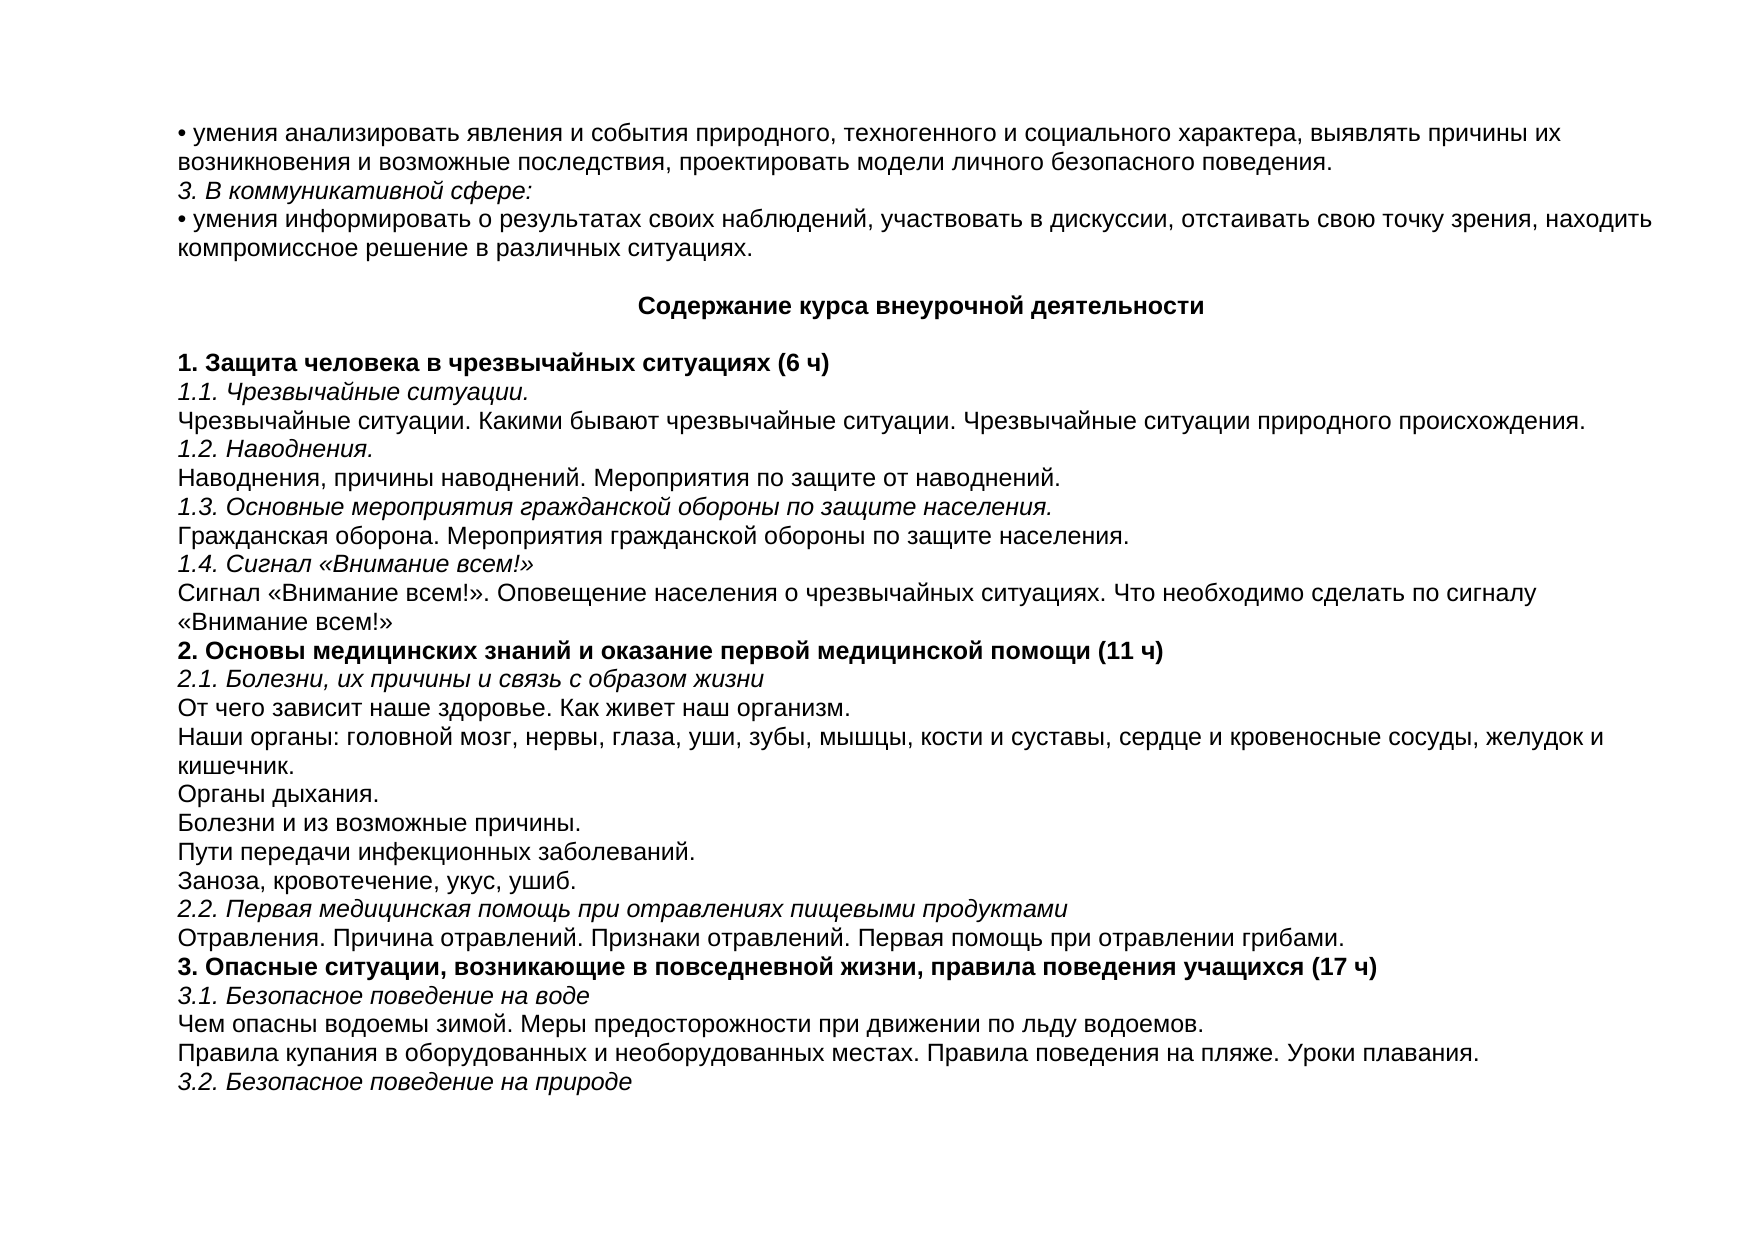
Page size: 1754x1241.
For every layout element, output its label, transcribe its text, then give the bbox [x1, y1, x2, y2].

text 2.1. Болезни, их причины и связь с образом жизни [177, 664, 1665, 693]
text 1.3. Основные мероприятия гражданской обороны по защите населения. [177, 492, 1665, 521]
text Болезни и из возможные причины. [177, 808, 1665, 837]
text 1. Защита человека в чрезвычайных ситуациях (6 ч) [177, 348, 1665, 377]
text 3. В коммуникативной сфере: [177, 176, 1665, 204]
text Чрезвычайные ситуации. Какими бывают чрезвычайные ситуации. Чрезвычайные ситуации природного происхождения. [177, 406, 1665, 434]
text Пути передачи инфекционных заболеваний. [177, 837, 1665, 866]
text 3. Опасные ситуации, возникающие в повседневной жизни, правила поведения учащихся (17 ч) [177, 952, 1665, 981]
text Содержание курса внеурочной деятельности [177, 291, 1665, 319]
text Чем опасны водоемы зимой. Меры предосторожности при движении по льду водоемов. [177, 1009, 1665, 1038]
text 1.2. Наводнения. [177, 434, 1665, 463]
text Заноза, кровотечение, укус, ушиб. [177, 866, 1665, 894]
text Гражданская оборона. Мероприятия гражданской обороны по защите населения. [177, 521, 1665, 549]
text 2. Основы медицинских знаний и оказание первой медицинской помощи (11 ч) [177, 636, 1665, 664]
text 3.2. Безопасное поведение на природе [177, 1067, 1665, 1096]
text Наши органы: головной мозг, нервы, глаза, уши, зубы, мышцы, кости и суставы, сердце и кровеносные сосуды, желудок и кишечник. [177, 722, 1665, 779]
text 2.2. Первая медицинская помощь при отравлениях пищевыми продуктами [177, 894, 1665, 923]
text • умения анализировать явления и события природного, техногенного и социального характера, выявлять причины их возникновения и возможные последствия, проектировать модели личного безопасного поведения. [177, 118, 1665, 176]
text Правила купания в оборудованных и необорудованных местах. Правила поведения на пляже. Уроки плавания. [177, 1038, 1665, 1067]
text От чего зависит наше здоровье. Как живет наш организм. [177, 693, 1665, 722]
text Наводнения, причины наводнений. Мероприятия по защите от наводнений. [177, 463, 1665, 492]
text Органы дыхания. [177, 779, 1665, 808]
text Отравления. Причина отравлений. Признаки отравлений. Первая помощь при отравлении грибами. [177, 923, 1665, 952]
text Сигнал «Внимание всем!». Оповещение населения о чрезвычайных ситуациях. Что необходимо сделать по сигналу «Внимание всем!» [177, 578, 1665, 636]
text 1.4. Сигнал «Внимание всем!» [177, 549, 1665, 578]
text 3.1. Безопасное поведение на воде [177, 981, 1665, 1009]
text • умения информировать о результатах своих наблюдений, участвовать в дискуссии, отстаивать свою точку зрения, находить компромиссное решение в различных ситуациях. [177, 204, 1665, 262]
text 1.1. Чрезвычайные ситуации. [177, 377, 1665, 406]
